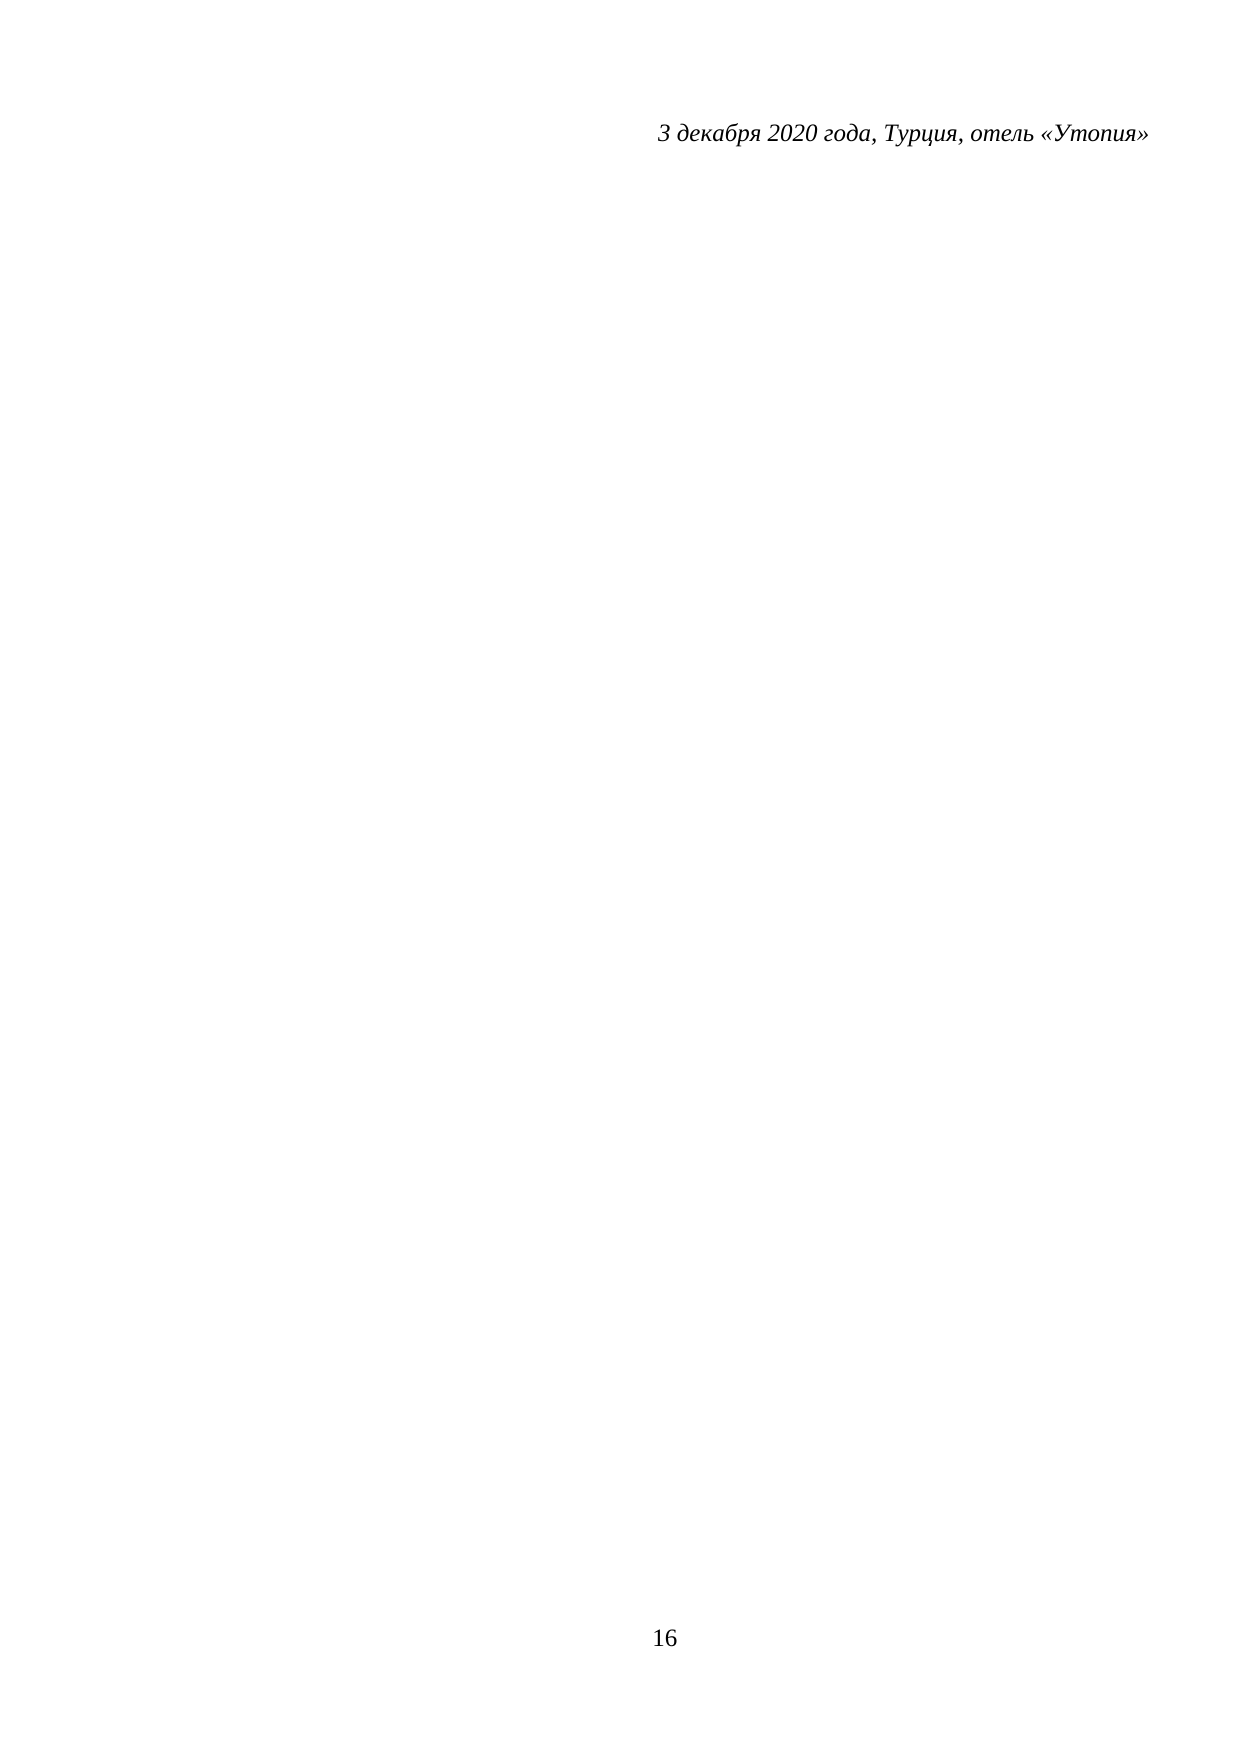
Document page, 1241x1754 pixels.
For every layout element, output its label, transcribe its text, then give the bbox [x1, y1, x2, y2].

text 3 декабря 2020 года, Турция, отель «Утопия» [177, 118, 1152, 147]
